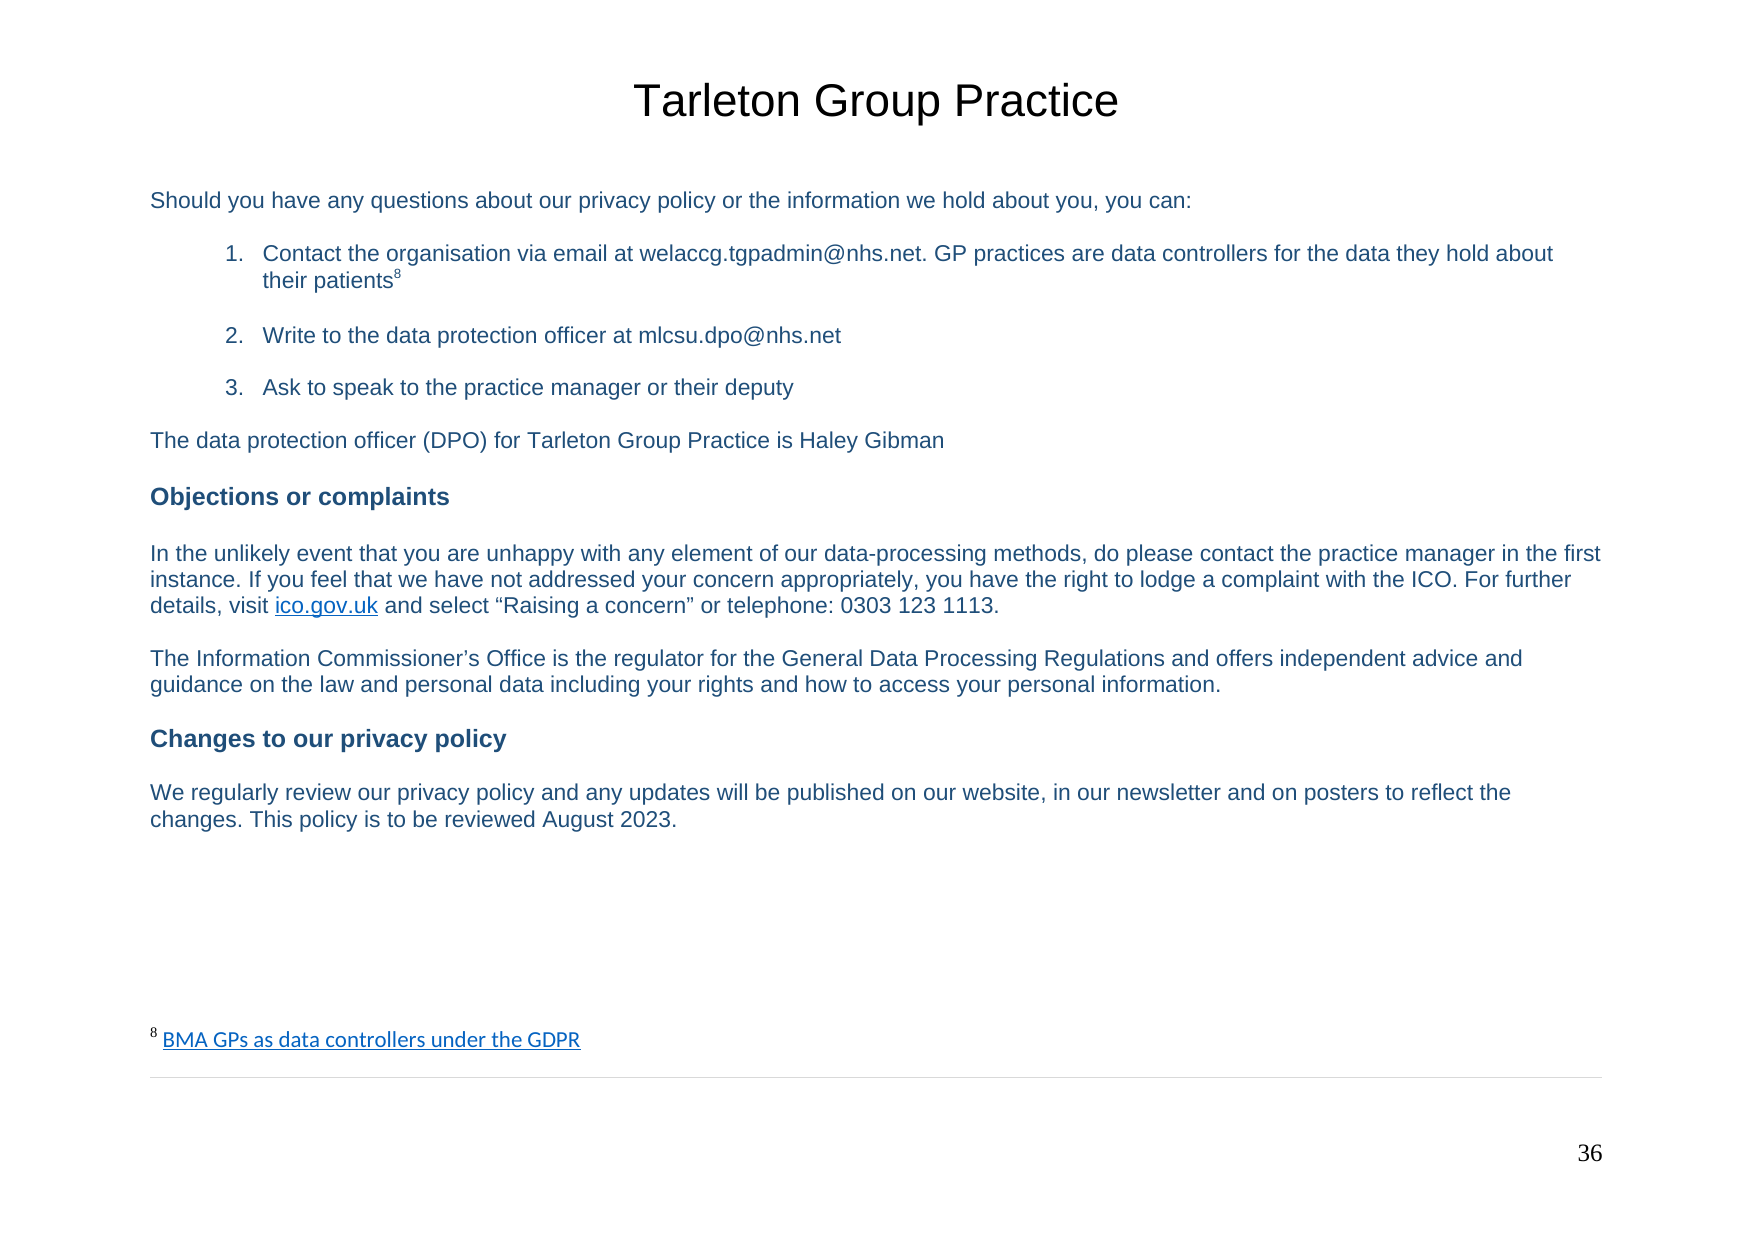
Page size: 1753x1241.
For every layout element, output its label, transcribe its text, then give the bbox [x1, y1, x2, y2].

list Contact the organisation via email at welaccg.tgpadmin@nhs.net. GP practices are data controllers for the data they hold about their patients [225, 240, 1602, 293]
text Objections or complaints [150, 482, 1602, 511]
text In the unlikely event that you are unhappy with any element of our data-processing methods, do please contact the practice manager in the first instance. If you feel that we have not addressed your concern appropriately, you have the right to lodge a complaint with the ICO. For further details, visit ico.gov.uk and select “Raising a concern” or telephone: 0303 123 1113. [150, 540, 1602, 619]
list Write to the data protection officer at mlcsu.dpo@nhs.net [225, 322, 1602, 348]
text The data protection officer (DPO) for Tarleton Group Practice is Haley Gibman [150, 427, 1602, 453]
text Changes to our privacy policy [150, 724, 1602, 753]
text Should you have any questions about our privacy policy or the information we hold about you, you can: [150, 187, 1602, 214]
text We regularly review our privacy policy and any updates will be published on our website, in our newsletter and on posters to reflect the changes. This policy is to be reviewed August 2023. [150, 779, 1602, 832]
text The Information Commissioner’s Office is the regulator for the General Data Processing Regulations and offers independent advice and guidance on the law and personal data including your rights and how to access your personal information. [150, 645, 1602, 698]
list Ask to speak to the practice manager or their deputy [225, 374, 1602, 401]
